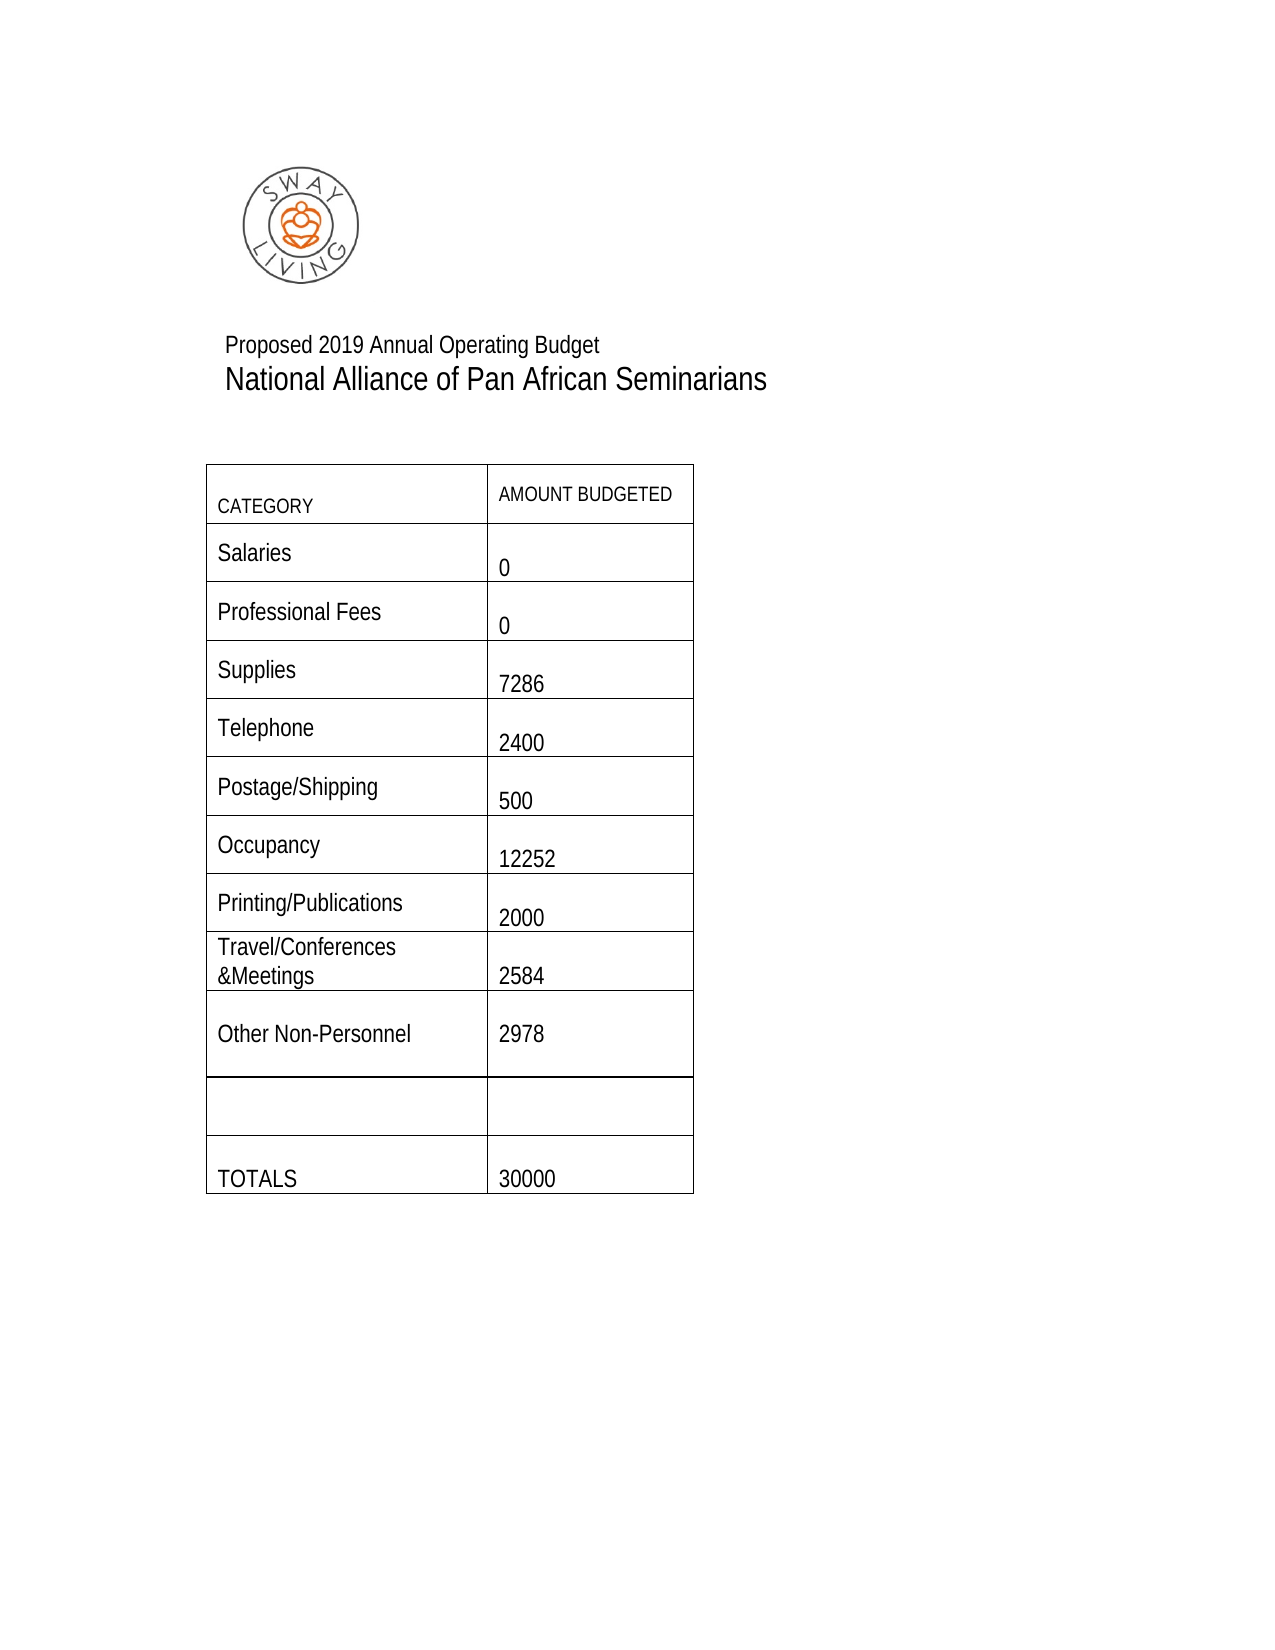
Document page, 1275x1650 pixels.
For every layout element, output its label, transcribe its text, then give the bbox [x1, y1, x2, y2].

table_cell 0 [488, 524, 693, 581]
table_header AMOUNT BUDGETED [488, 465, 693, 523]
table_cell Supplies [207, 641, 487, 698]
table_cell Postage/Shipping [207, 757, 487, 814]
table_cell 30000 [488, 1136, 693, 1193]
table_cell 2000 [488, 874, 693, 931]
table_cell 0 [488, 582, 693, 639]
subtitle Proposed 2019 Annual Operating Budget [225, 330, 975, 359]
table_cell 12252 [488, 816, 693, 873]
table_cell Printing/Publications [207, 874, 487, 931]
table_cell Other Non-Personnel [207, 991, 487, 1076]
table_cell 2978 [488, 991, 693, 1076]
subtitle National of Pan African Seminarians [225, 359, 975, 397]
table_cell Travel/Conferences &Meetings [207, 932, 487, 989]
table_cell Telephone [207, 699, 487, 756]
table_cell Professional Fees [207, 582, 487, 639]
picture [225, 150, 375, 302]
table_header CATEGORY [207, 465, 487, 523]
table_cell [488, 1078, 693, 1135]
table_cell 500 [488, 757, 693, 814]
table_cell [207, 1078, 487, 1135]
table_cell Salaries [207, 524, 487, 581]
table_cell 7286 [488, 641, 693, 698]
table_cell TOTALS [207, 1136, 487, 1193]
table_cell Occupancy [207, 816, 487, 873]
table_cell 2400 [488, 699, 693, 756]
table_cell 2584 [488, 932, 693, 989]
